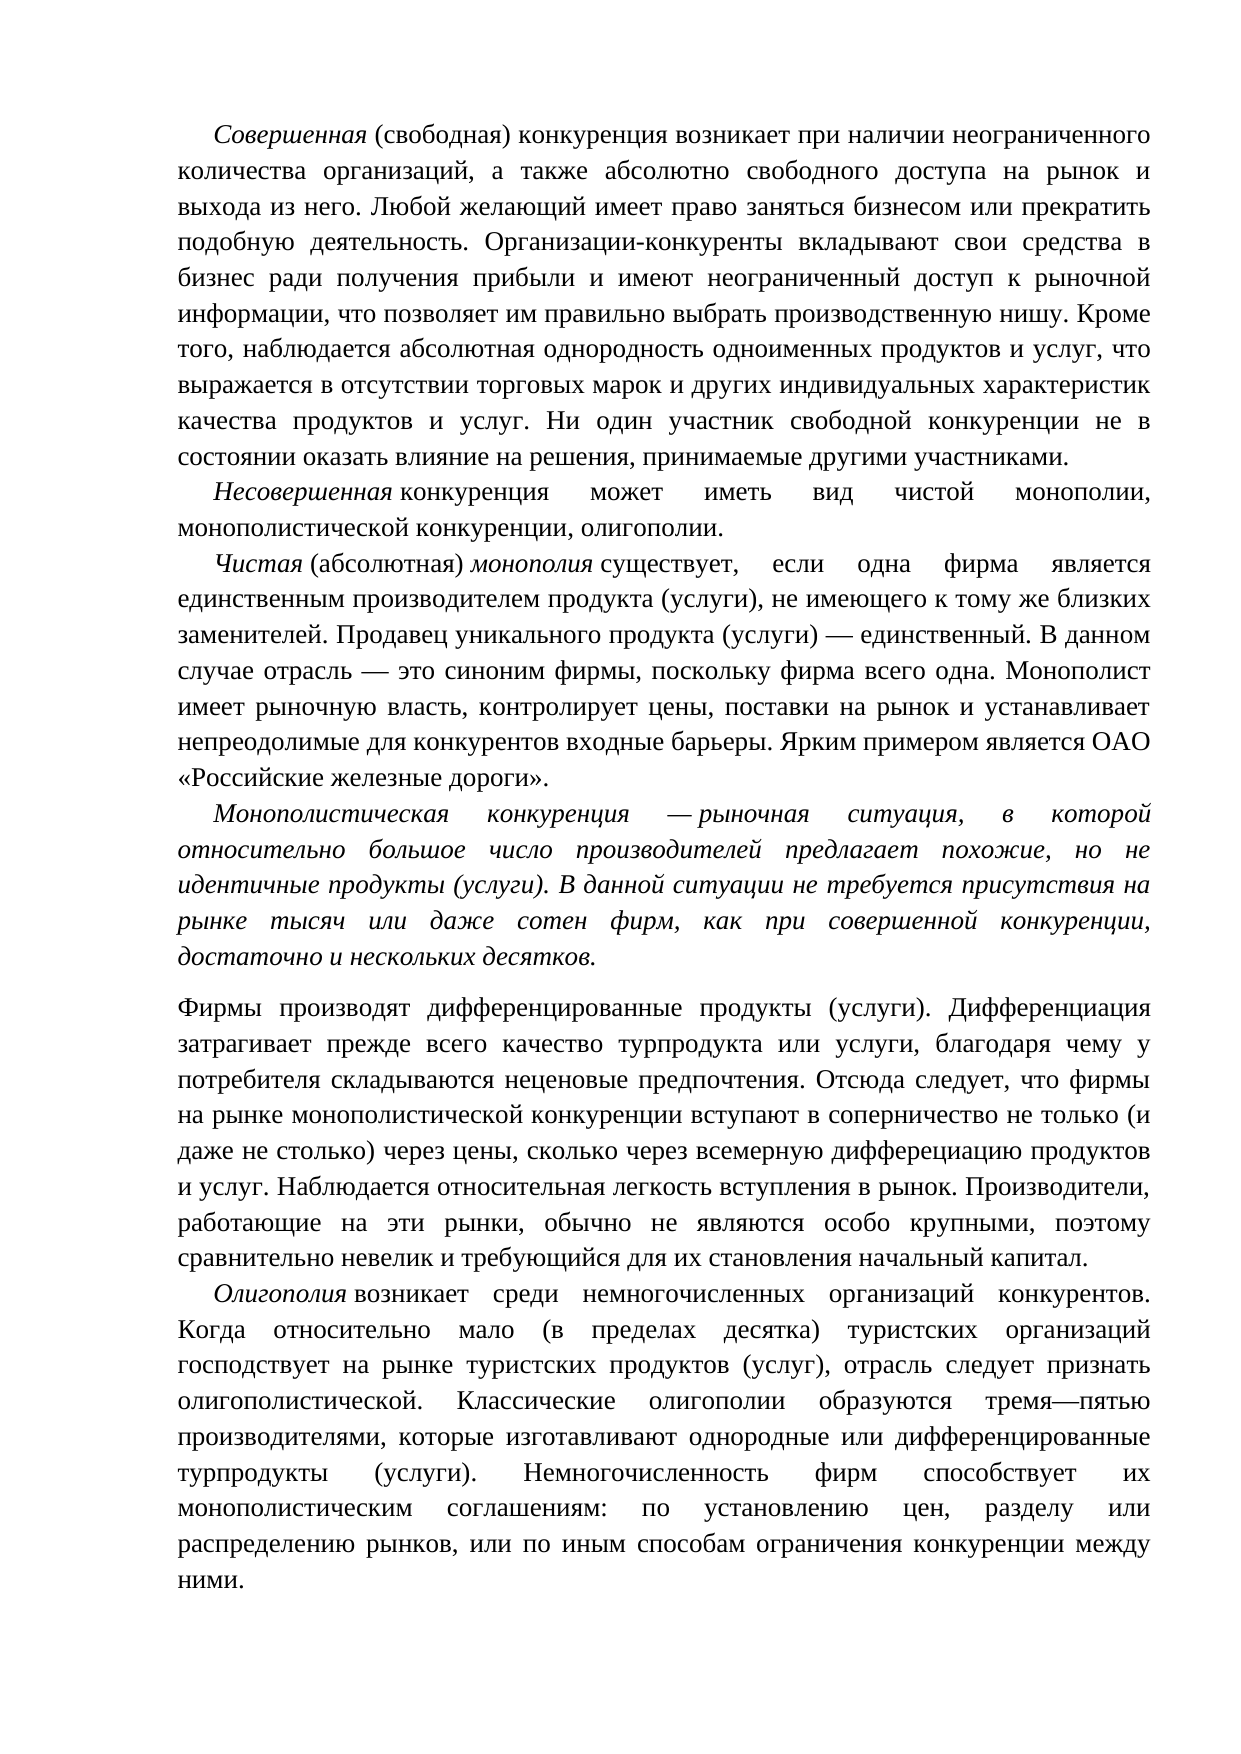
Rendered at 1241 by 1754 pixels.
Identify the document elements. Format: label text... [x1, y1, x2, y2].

text Чистая (абсолютная) монополия существует, если одна фирма является единственным производителем продукта (услуги), не имеющего к тому же близких заменителей. Продавец уникального продукта (услуги) — единственный. В данном случае отрасль — это синоним фирмы, поскольку фирма всего одна. Монополист имеет рыночную власть, контролирует цены, поставки на рынок и устанавливает непреодолимые для конкурентов входные барьеры. Ярким примером является ОАО «Российские железные дороги». [177, 547, 1152, 792]
text Монополистическая конкуренция — рыночная ситуация, в которой относительно большое число производителей предлагает похожие, но не идентичные продукты (услуги). В данной ситуации не требуется присутствия на рынке тысяч или даже сотен фирм, как при совершенной конкуренции, достаточно и нескольких десятков. [177, 797, 1152, 971]
text Олигополия возникает среди немногочисленных организаций конкурентов. Когда относительно мало (в пределах десятка) туристских организаций господствует на рынке туристских продуктов (услуг), отрасль следует признать олигополистической. Классические олигополии образуются тремя—пятью производителями, которые изготавливают однородные или дифференцированные турпродукты (услуги). Немногочисленность фирм способствует их монополистическим соглашениям: по установлению цен, разделу или распределению рынков, или по иным способам ограничения конкуренции между ними. [177, 1277, 1152, 1594]
text Совершенная (свободная) конкуренция возникает при наличии неограниченного количества организаций, а также абсолютно свободного доступа на рынок и выхода из него. Любой желающий имеет право заняться бизнесом или прекратить подобную деятельность. Организации-конкуренты вкладывают свои средства в бизнес ради получения прибыли и имеют неограниченный доступ к рыночной информации, что позволяет им правильно выбрать производственную нишу. Кроме того, наблюдается абсолютная однородность одноименных продуктов и услуг, что выражается в отсутствии торговых марок и других индивидуальных характеристик качества продуктов и услуг. Ни один участник свободной конкуренции не в состоянии оказать влияние на решения, принимаемые другими участниками. [177, 118, 1152, 471]
text Несовершенная конкуренция может иметь вид чистой монополии, монополистической конкуренции, олигополии. [177, 475, 1152, 542]
text Фирмы производят дифференцированные продукты (услуги). Дифференциация затрагивает прежде всего качество турпродукта или услуги, благодаря чему у потребителя складываются неценовые предпочтения. Отсюда следует, что фирмы на рынке монополистической конкуренции вступают в соперничество не только (и даже не столько) через цены, сколько через всемерную дифферециацию продуктов и услуг. Наблюдается относительная легкость вступления в рынок. Производители, работающие на эти рынки, обычно не являются особо крупными, поэтому сравнительно невелик и требующийся для их становления начальный капитал. [177, 991, 1152, 1272]
